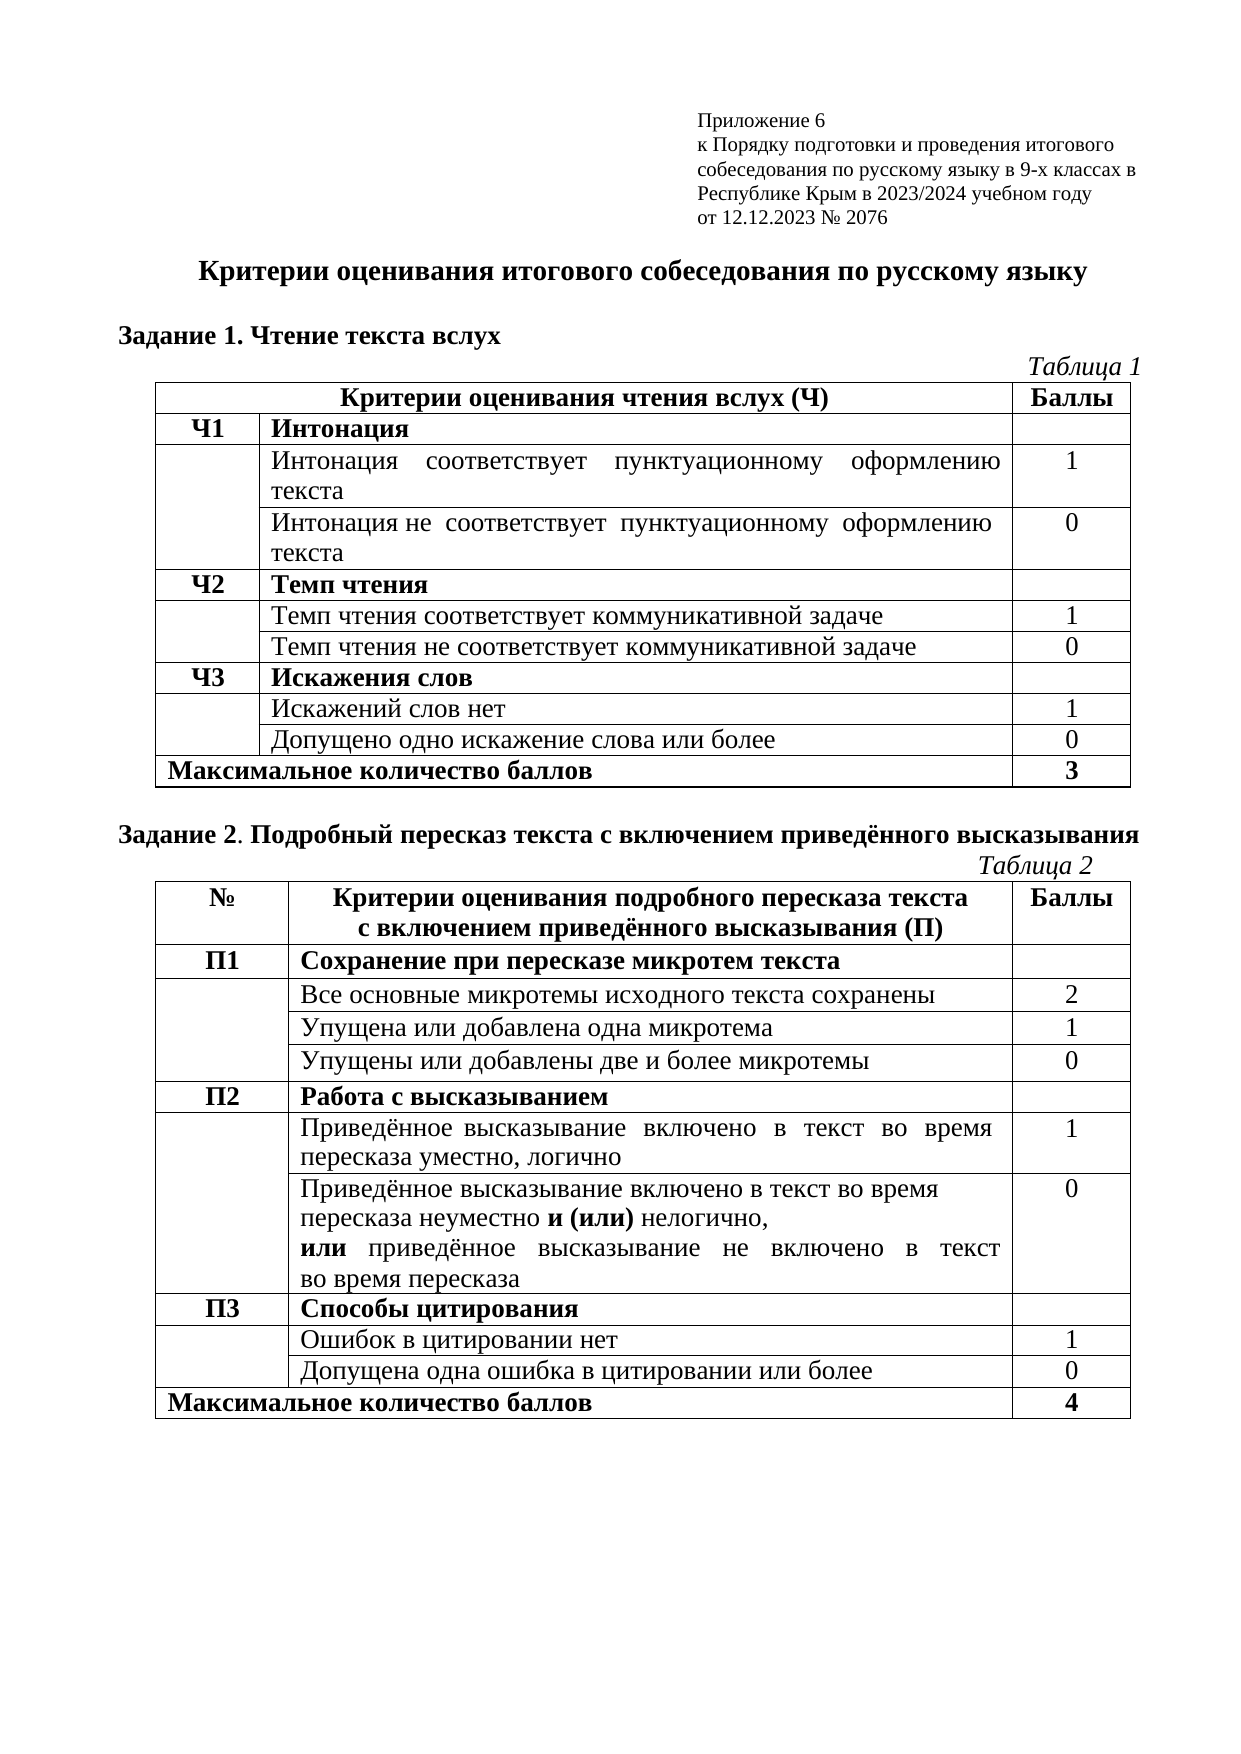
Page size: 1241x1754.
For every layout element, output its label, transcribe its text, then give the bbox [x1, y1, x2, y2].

table_cell Максимальное количество баллов [156, 756, 1012, 786]
table_cell Допущено одно искажение слова или более [260, 725, 1012, 755]
table_cell Все основные микротемы исходного текста сохранены [289, 979, 1012, 1011]
table_cell [156, 694, 259, 755]
subtitle Критерии оценивания итогового собеседования по русскому языку [92, 253, 1194, 286]
table_cell Максимальное количество баллов [156, 1388, 1012, 1418]
table_cell Ч2 [156, 570, 259, 600]
table_cell 2 [1013, 979, 1130, 1011]
table_cell Темп чтения не соответствует коммуникативной задаче [260, 632, 1012, 662]
subtitle Приложение 6 [697, 108, 1194, 132]
table_cell [1013, 945, 1130, 978]
table_cell 1 [1013, 1012, 1130, 1044]
table_cell Ч3 [156, 663, 259, 693]
table_cell 0 [1013, 508, 1130, 569]
table_cell 1 [1013, 1326, 1130, 1355]
text Задание 1. Чтение текста вслух [118, 320, 1194, 350]
table_cell 1 [1013, 1113, 1130, 1172]
table_cell Допущена одна ошибка в цитировании или более [289, 1356, 1012, 1387]
table_cell П2 [156, 1082, 288, 1112]
table_cell [156, 445, 259, 569]
text от 12.12.2023 № 2076 [697, 204, 1194, 229]
table_cell Ч1 [156, 414, 259, 444]
table_cell Интонация соответствует пунктуационному оформлению текста [260, 445, 1012, 507]
text Задание 2. Подробный пересказ текста с включением приведённого высказывания [118, 818, 1194, 849]
table_cell [156, 979, 288, 1081]
table_cell [1013, 663, 1130, 693]
table_cell Темп чтения соответствует коммуникативной задаче [260, 601, 1012, 631]
table_cell Искажений слов нет [260, 694, 1012, 724]
table_header Баллы [1013, 882, 1130, 943]
text Таблица 2 [978, 849, 1194, 880]
table_cell [1013, 1082, 1130, 1112]
table_cell 0 [1013, 725, 1130, 755]
table_cell Приведённое высказывание включено в текст во время пересказа уместно, логично [289, 1113, 1012, 1172]
table_cell Приведённое высказывание включено в текст во время пересказа неуместно и (или) нелогично, или приведённое высказывание не включено в текст во время пересказа [289, 1174, 1012, 1293]
table_header № [156, 882, 288, 943]
table_cell [1013, 1294, 1130, 1324]
table_cell Искажения слов [260, 663, 1012, 693]
table_cell [156, 1113, 288, 1293]
table_cell 1 [1013, 694, 1130, 724]
table_cell Интонация [260, 414, 1012, 444]
table_cell 4 [1013, 1388, 1130, 1418]
table_cell Упущены или добавлены две и более микротемы [289, 1045, 1012, 1081]
table_cell 0 [1013, 1356, 1130, 1387]
table_cell Темп чтения [260, 570, 1012, 600]
table_cell 1 [1013, 445, 1130, 507]
table_header Баллы [1013, 383, 1130, 413]
table_cell [156, 1326, 288, 1387]
table_cell Способы цитирования [289, 1294, 1012, 1324]
table_cell [1013, 570, 1130, 600]
table_cell Работа с высказыванием [289, 1082, 1012, 1112]
table_cell Ошибок в цитировании нет [289, 1326, 1012, 1355]
table_cell П3 [156, 1294, 288, 1324]
table_cell 1 [1013, 601, 1130, 631]
text Таблица 1 [978, 350, 1194, 381]
table_header Критерии оценивания чтения вслух (Ч) [156, 383, 1012, 413]
table_cell Сохранение при пересказе микротем текста [289, 945, 1012, 978]
table_cell 0 [1013, 632, 1130, 662]
table_cell Интонация не соответствует пунктуационному оформлению текста [260, 508, 1012, 569]
table_cell [156, 601, 259, 662]
table_cell 0 [1013, 1045, 1130, 1081]
subtitle к Порядку подготовки и проведения итогового собеседования по русскому языку в 9-х классах в Республике Крым в 2023/2024 учебном году [697, 132, 1194, 204]
table_header Критерии оценивания подробного пересказа текста с включением приведённого высказывания (П) [289, 882, 1012, 943]
table_cell Упущена или добавлена одна микротема [289, 1012, 1012, 1044]
table_cell П1 [156, 945, 288, 978]
table_cell [1013, 414, 1130, 444]
table_cell 0 [1013, 1174, 1130, 1293]
table_cell 3 [1013, 756, 1130, 786]
